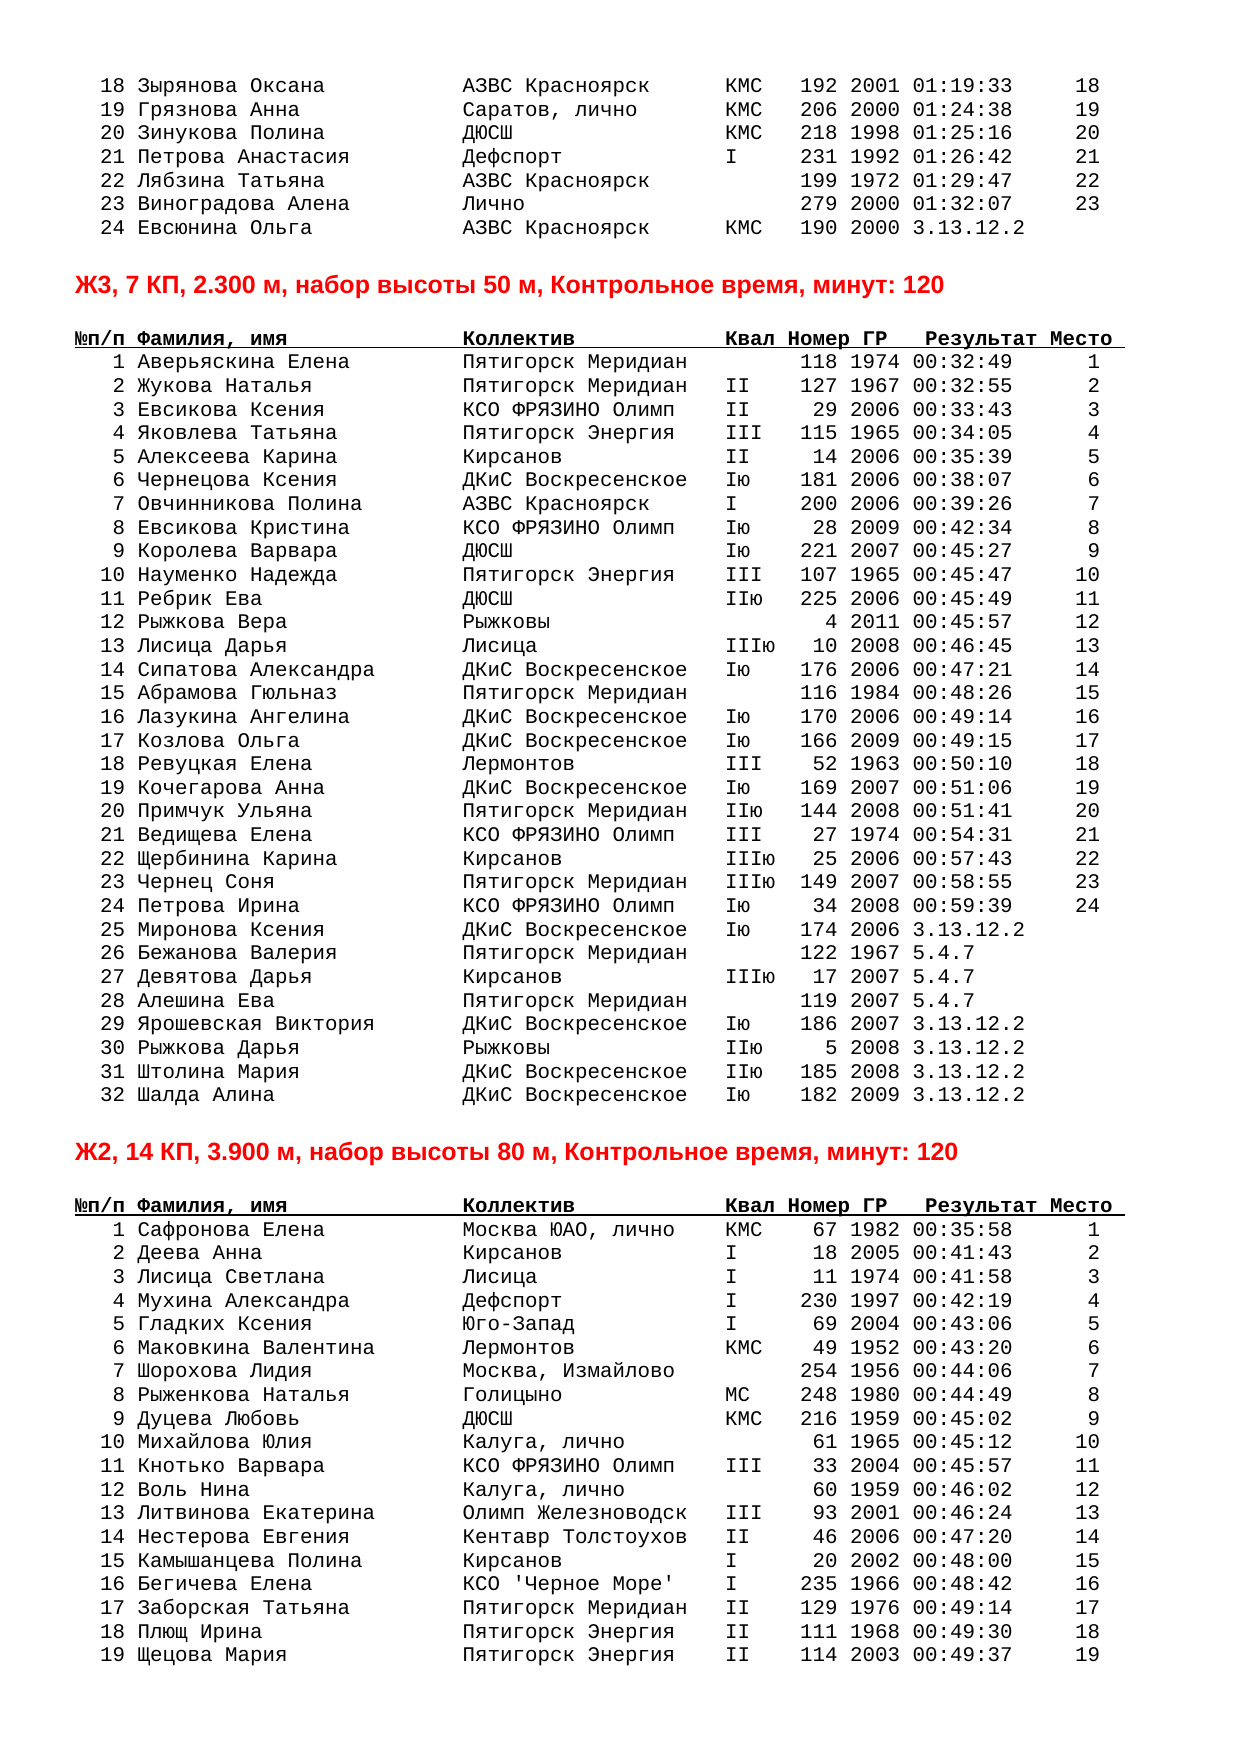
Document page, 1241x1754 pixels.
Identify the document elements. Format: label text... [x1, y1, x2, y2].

text 9 Дуцева Любовь ДЮСШ КМС 216 1959 00:45:02 9 [75, 1408, 1165, 1431]
text 15 Камышанцева Полина Кирсанов I 20 2002 00:48:00 15 [75, 1550, 1165, 1573]
text 12 Рыжкова Вера Рыжковы 4 2011 00:45:57 12 [75, 611, 1165, 635]
text 13 Лисица Дарья Лисица IIIю 10 2008 00:46:45 13 [75, 635, 1165, 659]
text 22 Щербинина Карина Кирсанов IIIю 25 2006 00:57:43 22 [75, 848, 1165, 871]
text 1 Аверьяскина Елена Пятигорск Меридиан 118 1974 00:32:49 1 [75, 351, 1165, 375]
text 32 Шалда Алина ДКиС Воскресенское Iю 182 2009 3.13.12.2 [75, 1084, 1165, 1108]
text 17 Козлова Ольга ДКиС Воскресенское Iю 166 2009 00:49:15 17 [75, 729, 1165, 753]
text 14 Сипатова Александра ДКиС Воскресенское Iю 176 2006 00:47:21 14 [75, 659, 1165, 682]
text 31 Штолина Мария ДКиС Воскресенское IIю 185 2008 3.13.12.2 [75, 1061, 1165, 1084]
text 10 Науменко Надежда Пятигорск Энергия III 107 1965 00:45:47 10 [75, 564, 1165, 588]
text 25 Миронова Ксения ДКиС Воскресенское Iю 174 2006 3.13.12.2 [75, 919, 1165, 942]
text 8 Евсикова Кристина КСО ФРЯЗИНО Олимп Iю 28 2009 00:42:34 8 [75, 517, 1165, 540]
text 1 Сафронова Елена Москва ЮАО, лично КМС 67 1982 00:35:58 1 [75, 1219, 1165, 1242]
text 21 Ведищева Елена КСО ФРЯЗИНО Олимп III 27 1974 00:54:31 21 [75, 824, 1165, 848]
text 17 Заборская Татьяна Пятигорск Меридиан II 129 1976 00:49:14 17 [75, 1597, 1165, 1621]
text 4 Мухина Александра Дефспорт I 230 1997 00:42:19 4 [75, 1289, 1165, 1313]
text 5 Алексеева Карина Кирсанов II 14 2006 00:35:39 5 [75, 446, 1165, 469]
text 6 Маковкина Валентина Лермонтов КМС 49 1952 00:43:20 6 [75, 1337, 1165, 1361]
text 16 Бегичева Елена КСО 'Черное Море' I 235 1966 00:48:42 16 [75, 1573, 1165, 1597]
text 14 Нестерова Евгения Кентавр Толстоухов II 46 2006 00:47:20 14 [75, 1526, 1165, 1550]
text 20 Примчук Ульяна Пятигорск Меридиан IIю 144 2008 00:51:41 20 [75, 801, 1165, 824]
text 8 Рыженкова Наталья Голицыно МС 248 1980 00:44:49 8 [75, 1384, 1165, 1408]
text 29 Ярошевская Виктория ДКиС Воскресенское Iю 186 2007 3.13.12.2 [75, 1013, 1165, 1037]
text 18 Плющ Ирина Пятигорск Энергия II 111 1968 00:49:30 18 [75, 1621, 1165, 1644]
text 23 Чернец Соня Пятигорск Меридиан IIIю 149 2007 00:58:55 23 [75, 871, 1165, 895]
text №п/п Фамилия, имя Коллектив Квал Номер ГР Результат Место [75, 328, 1165, 351]
text 9 Королева Варвара ДЮСШ Iю 221 2007 00:45:27 9 [75, 540, 1165, 564]
subtitle Ж3, 7 КП, 2.300 м, набор высоты 50 м, Контрольное время, минут: 120 [75, 270, 1165, 298]
text 24 Евсюнина Ольга АЗВС Красноярск КМС 190 2000 3.13.12.2 [75, 217, 1165, 241]
text 26 Бежанова Валерия Пятигорск Меридиан 122 1967 5.4.7 [75, 942, 1165, 966]
text 24 Петрова Ирина КСО ФРЯЗИНО Олимп Iю 34 2008 00:59:39 24 [75, 895, 1165, 919]
text 27 Девятова Дарья Кирсанов IIIю 17 2007 5.4.7 [75, 966, 1165, 990]
text 13 Литвинова Екатерина Олимп Железноводск III 93 2001 00:46:24 13 [75, 1502, 1165, 1526]
text 10 Михайлова Юлия Калуга, лично 61 1965 00:45:12 10 [75, 1431, 1165, 1455]
text 30 Рыжкова Дарья Рыжковы IIю 5 2008 3.13.12.2 [75, 1037, 1165, 1061]
text 5 Гладких Ксения Юго-Запад I 69 2004 00:43:06 5 [75, 1313, 1165, 1337]
text 19 Щецова Мария Пятигорск Энергия II 114 2003 00:49:37 19 [75, 1644, 1165, 1668]
text 18 Ревуцкая Елена Лермонтов III 52 1963 00:50:10 18 [75, 753, 1165, 777]
text 7 Овчинникова Полина АЗВС Красноярск I 200 2006 00:39:26 7 [75, 493, 1165, 517]
text 22 Лябзина Татьяна АЗВС Красноярск 199 1972 01:29:47 22 [75, 169, 1165, 193]
text №п/п Фамилия, имя Коллектив Квал Номер ГР Результат Место [75, 1195, 1165, 1219]
text 23 Виноградова Алена Лично 279 2000 01:32:07 23 [75, 193, 1165, 217]
text 3 Лисица Светлана Лисица I 11 1974 00:41:58 3 [75, 1266, 1165, 1289]
text 18 Зырянова Оксана АЗВС Красноярск КМС 192 2001 01:19:33 18 [75, 75, 1165, 99]
text 6 Чернецова Ксения ДКиС Воскресенское Iю 181 2006 00:38:07 6 [75, 469, 1165, 493]
text 19 Кочегарова Анна ДКиС Воскресенское Iю 169 2007 00:51:06 19 [75, 777, 1165, 801]
text 20 Зинукова Полина ДЮСШ КМС 218 1998 01:25:16 20 [75, 122, 1165, 146]
text 12 Воль Нина Калуга, лично 60 1959 00:46:02 12 [75, 1479, 1165, 1502]
text 28 Алешина Ева Пятигорск Меридиан 119 2007 5.4.7 [75, 990, 1165, 1013]
text 2 Жукова Наталья Пятигорск Меридиан II 127 1967 00:32:55 2 [75, 375, 1165, 398]
text 21 Петрова Анастасия Дефспорт I 231 1992 01:26:42 21 [75, 146, 1165, 169]
text 19 Грязнова Анна Саратов, лично КМС 206 2000 01:24:38 19 [75, 99, 1165, 122]
text 11 Ребрик Ева ДЮСШ IIю 225 2006 00:45:49 11 [75, 588, 1165, 611]
text 3 Евсикова Ксения КСО ФРЯЗИНО Олимп II 29 2006 00:33:43 3 [75, 398, 1165, 422]
text 16 Лазукина Ангелина ДКиС Воскресенское Iю 170 2006 00:49:14 16 [75, 706, 1165, 729]
text 4 Яковлева Татьяна Пятигорск Энергия III 115 1965 00:34:05 4 [75, 422, 1165, 446]
text 7 Шорохова Лидия Москва, Измайлово 254 1956 00:44:06 7 [75, 1361, 1165, 1384]
text 2 Деева Анна Кирсанов I 18 2005 00:41:43 2 [75, 1242, 1165, 1266]
text 11 Кнотько Варвара КСО ФРЯЗИНО Олимп III 33 2004 00:45:57 11 [75, 1455, 1165, 1479]
text 15 Абрамова Гюльназ Пятигорск Меридиан 116 1984 00:48:26 15 [75, 682, 1165, 706]
subtitle Ж2, 14 КП, 3.900 м, набор высоты 80 м, Контрольное время, минут: 120 [75, 1137, 1165, 1166]
